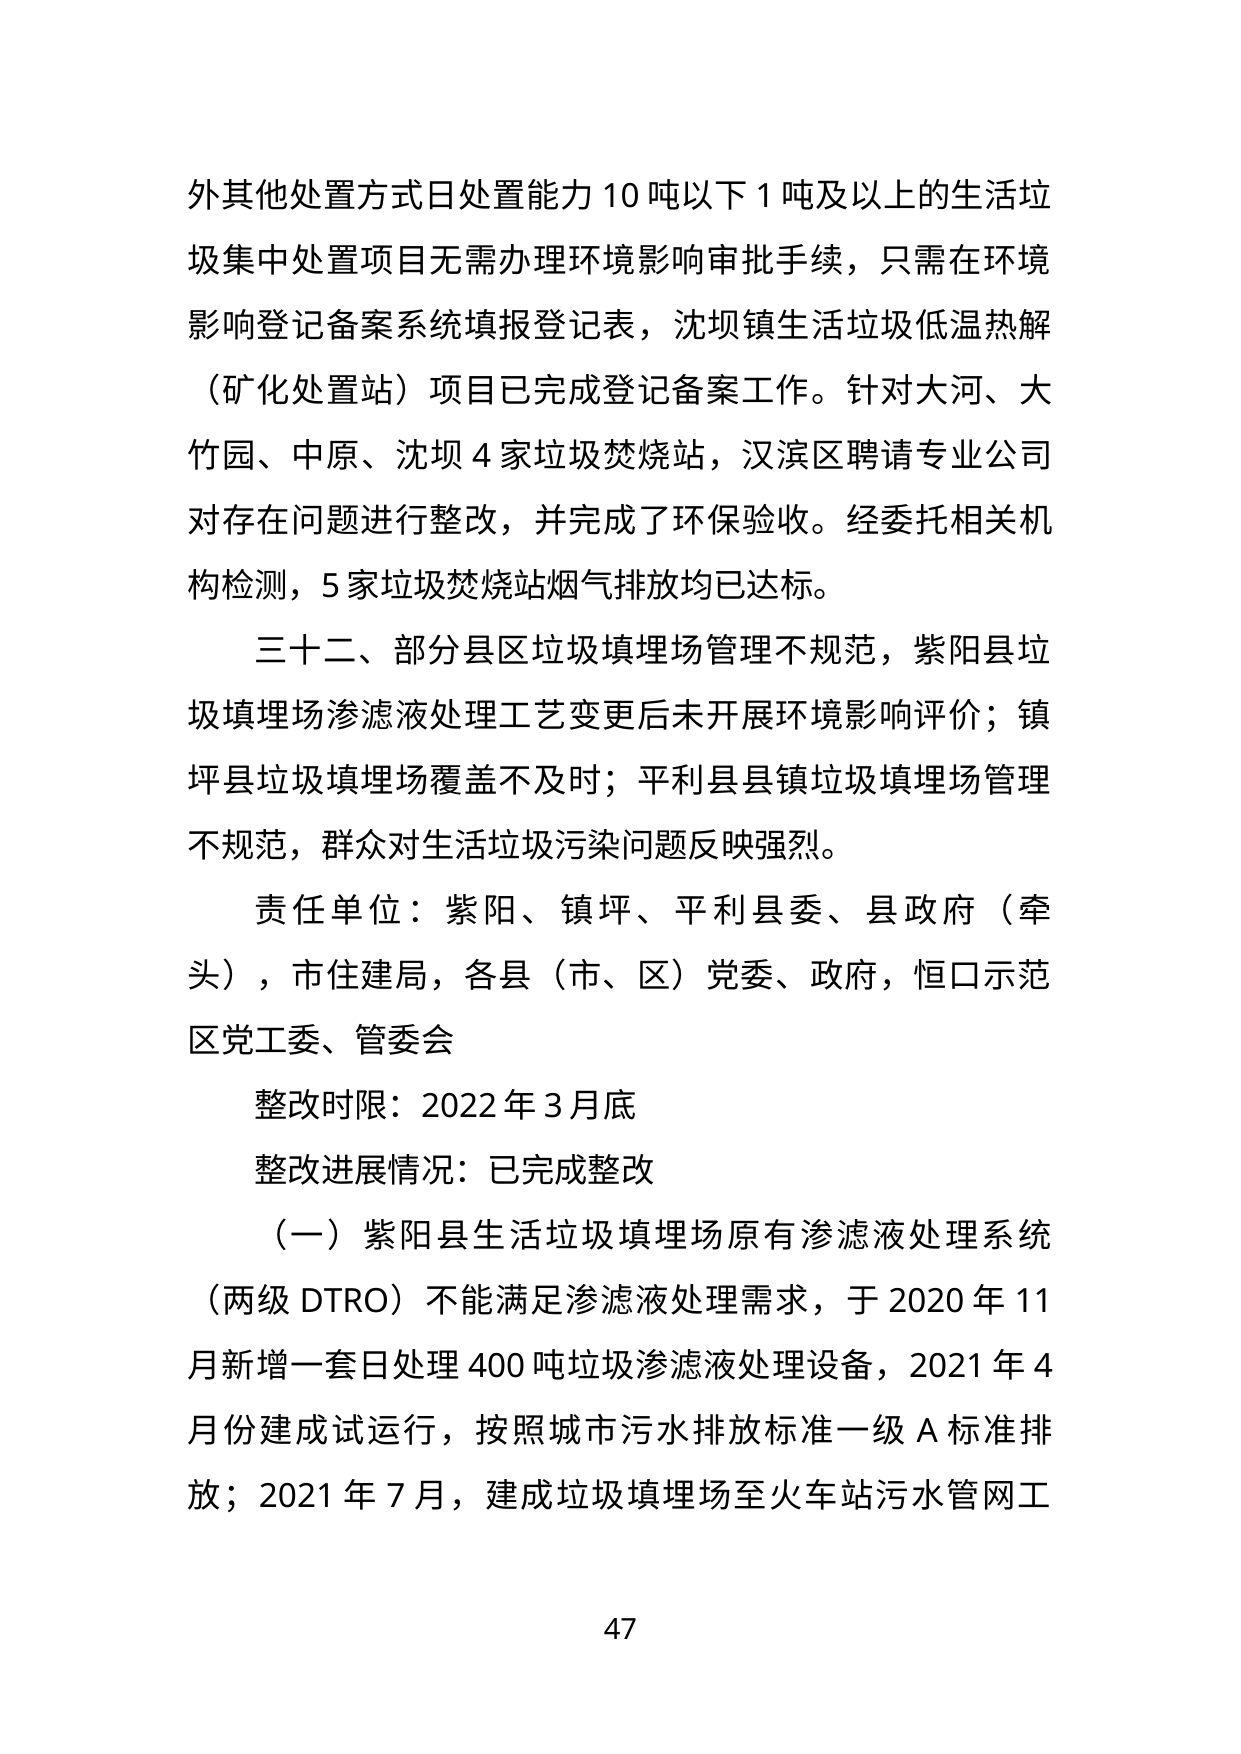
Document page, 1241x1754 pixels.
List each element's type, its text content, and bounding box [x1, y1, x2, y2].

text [187, 1200, 1053, 1525]
text 整改时限：2022年3月底 [187, 1070, 1053, 1135]
text 三十二、部分县区垃圾填埋场管理不规范，紫阳县垃圾填埋场渗滤液处理工艺变更后未开展环境影响评价；镇坪县垃圾填埋场覆盖不及时；平利县县镇垃圾填埋场管理不规范，群众对生活垃圾污染问题反映强烈。 [187, 615, 1053, 875]
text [187, 160, 1053, 615]
text 责任单位：紫阳、镇坪、平利县委、县政府（牵头），市住建局，各县（市、区）党委、政府，恒口示范区党工委、管委会 [187, 875, 1053, 1070]
text 整改进展情况：已完成整改 [187, 1135, 1053, 1200]
